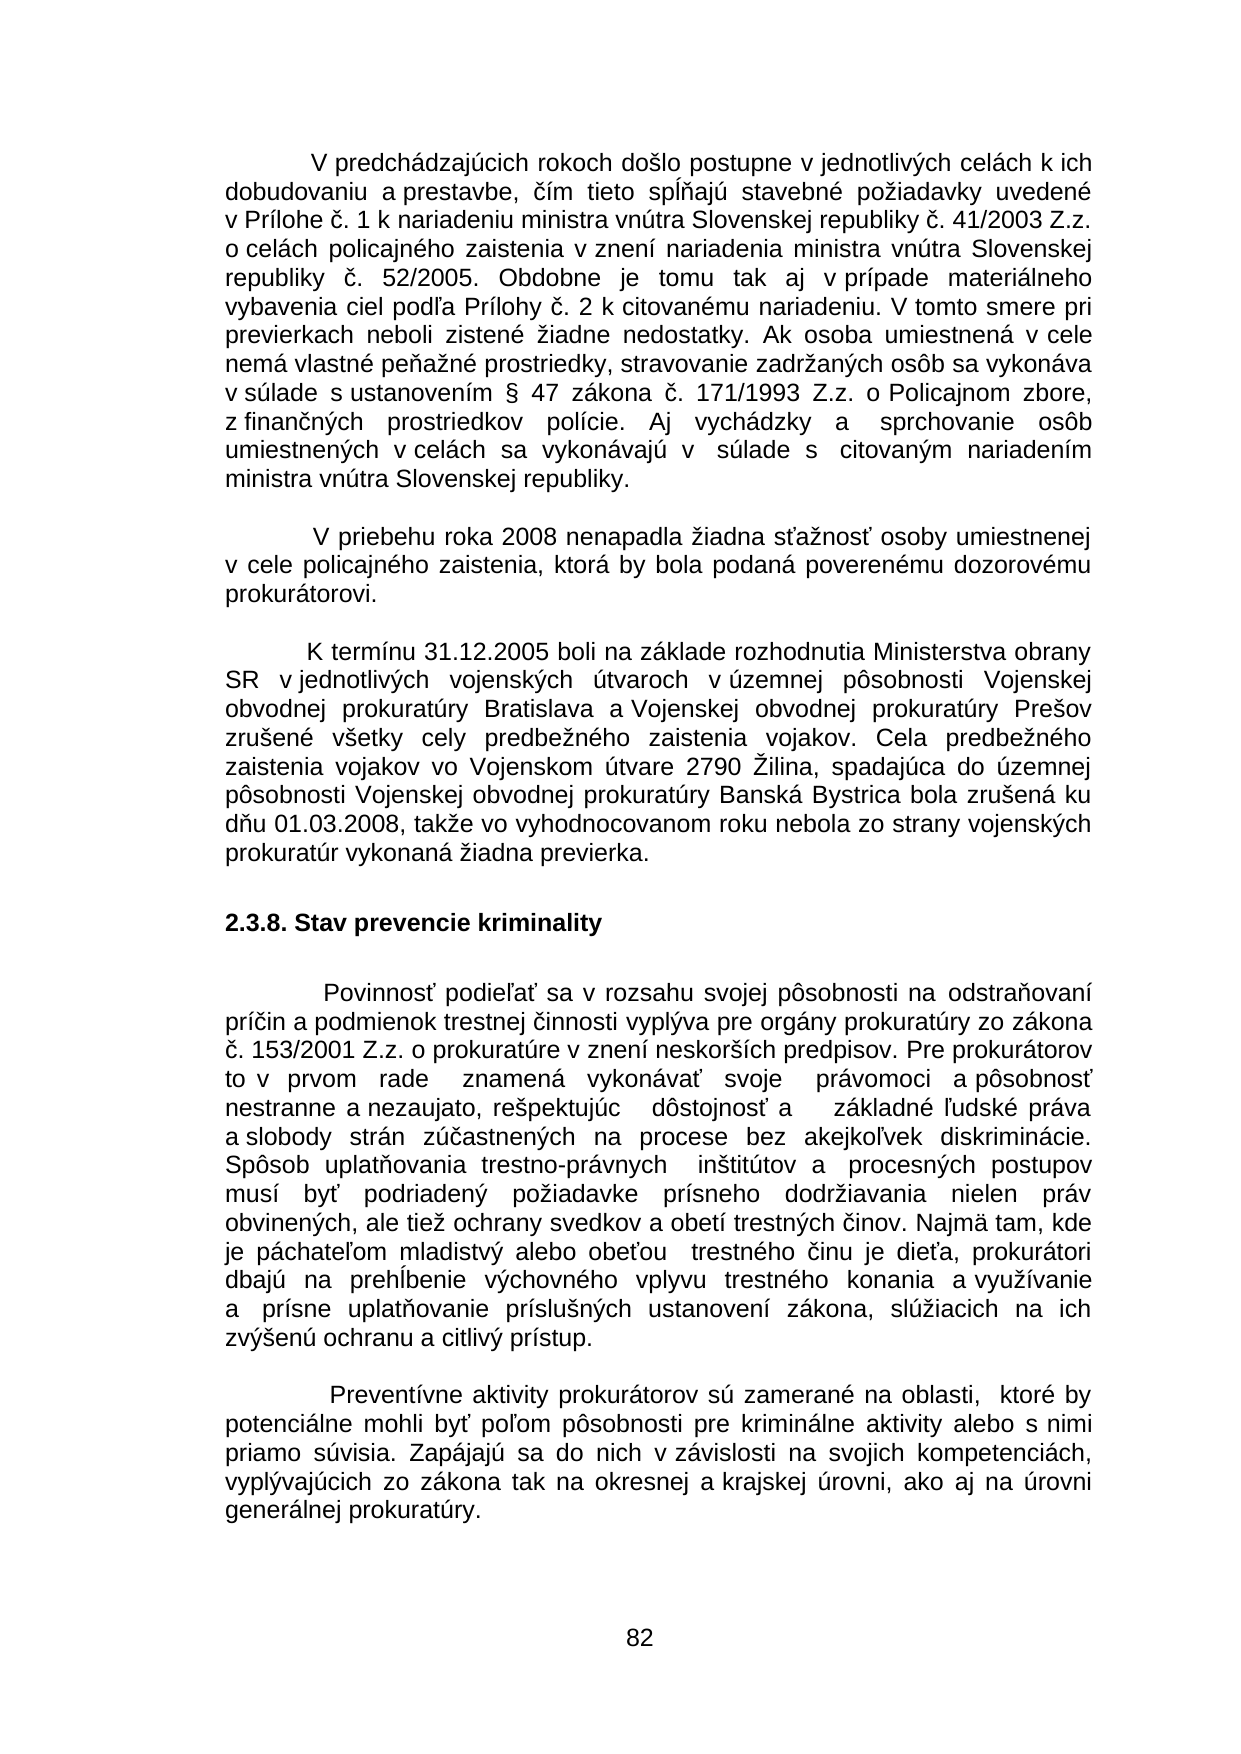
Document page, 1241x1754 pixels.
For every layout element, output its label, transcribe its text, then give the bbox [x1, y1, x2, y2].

text Povinnosť podieľať sa v rozsahu svojej pôsobnosti na odstraňovaní príčin a podmienok trestnej činnosti vyplýva pre orgány prokuratúry zo zákona č. 153/2001 Z.z. o prokuratúre v znení neskorších predpisov. Pre prokurátorov to v prvom rade znamená vykonávať svoje právomoci a pôsobnosť nestranne a nezaujato, rešpektujúc dôstojnosť a základné ľudské práva a slobody strán zúčastnených na procese bez akejkoľvek diskriminácie. Spôsob uplatňovania trestno-právnych inštitútov a procesných postupov musí byť podriadený požiadavke prísneho dodržiavania nielen práv obvinených, ale tiež ochrany svedkov a obetí trestných činov. Najmä tam, kde je páchateľom mladistvý alebo obeťou trestného činu je dieťa, prokurátori dbajú na prehĺbenie výchovného vplyvu trestného konania a využívanie a prísne uplatňovanie príslušných ustanovení zákona, slúžiacich na ich zvýšenú ochranu a citlivý prístup. [225, 978, 1092, 1351]
text Preventívne aktivity prokurátorov sú zamerané na oblasti, ktoré by potenciálne mohli byť poľom pôsobnosti pre kriminálne aktivity alebo s nimi priamo súvisia. Zapájajú sa do nich v závislosti na svojich kompetenciách, vyplývajúcich zo zákona tak na okresnej a krajskej úrovni, ako aj na úrovni generálnej prokuratúry. [225, 1380, 1092, 1524]
text V predchádzajúcich rokoch došlo postupne v jednotlivých celách k ich dobudovaniu a prestavbe, čím tieto spĺňajú stavebné požiadavky uvedené v Prílohe č. 1 k nariadeniu ministra vnútra Slovenskej republiky č. 41/2003 Z.z. o celách policajného zaistenia v znení nariadenia ministra vnútra Slovenskej republiky č. 52/2005. Obdobne je tomu tak aj v prípade materiálneho vybavenia ciel podľa Prílohy č. 2 k citovanému nariadeniu. V tomto smere pri previerkach neboli zistené žiadne nedostatky. Ak osoba umiestnená v cele nemá vlastné peňažné prostriedky, stravovanie zadržaných osôb sa vykonáva v súlade s ustanovením § 47 zákona č. 171/1993 Z.z. o Policajnom zbore, z finančných prostriedkov polície. Aj vychádzky a sprchovanie osôb umiestnených v celách sa vykonávajú v súlade s citovaným nariadením ministra vnútra Slovenskej republiky. [225, 148, 1092, 493]
text 2.3.8. Stav prevencie kriminality [225, 908, 1092, 936]
text V priebehu roka 2008 nenapadla žiadna sťažnosť osoby umiestnenej v cele policajného zaistenia, ktorá by bola podaná poverenému dozorovému prokurátorovi. [225, 521, 1092, 608]
text K termínu 31.12.2005 boli na základe rozhodnutia Ministerstva obrany SR v jednotlivých vojenských útvaroch v územnej pôsobnosti Vojenskej obvodnej prokuratúry Bratislava a Vojenskej obvodnej prokuratúry Prešov zrušené všetky cely predbežného zaistenia vojakov. Cela predbežného zaistenia vojakov vo Vojenskom útvare 2790 Žilina, spadajúca do územnej pôsobnosti Vojenskej obvodnej prokuratúry Banská Bystrica bola zrušená ku dňu 01.03.2008, takže vo vyhodnocovanom roku nebola zo strany vojenských prokuratúr vykonaná žiadna previerka. [225, 636, 1092, 866]
